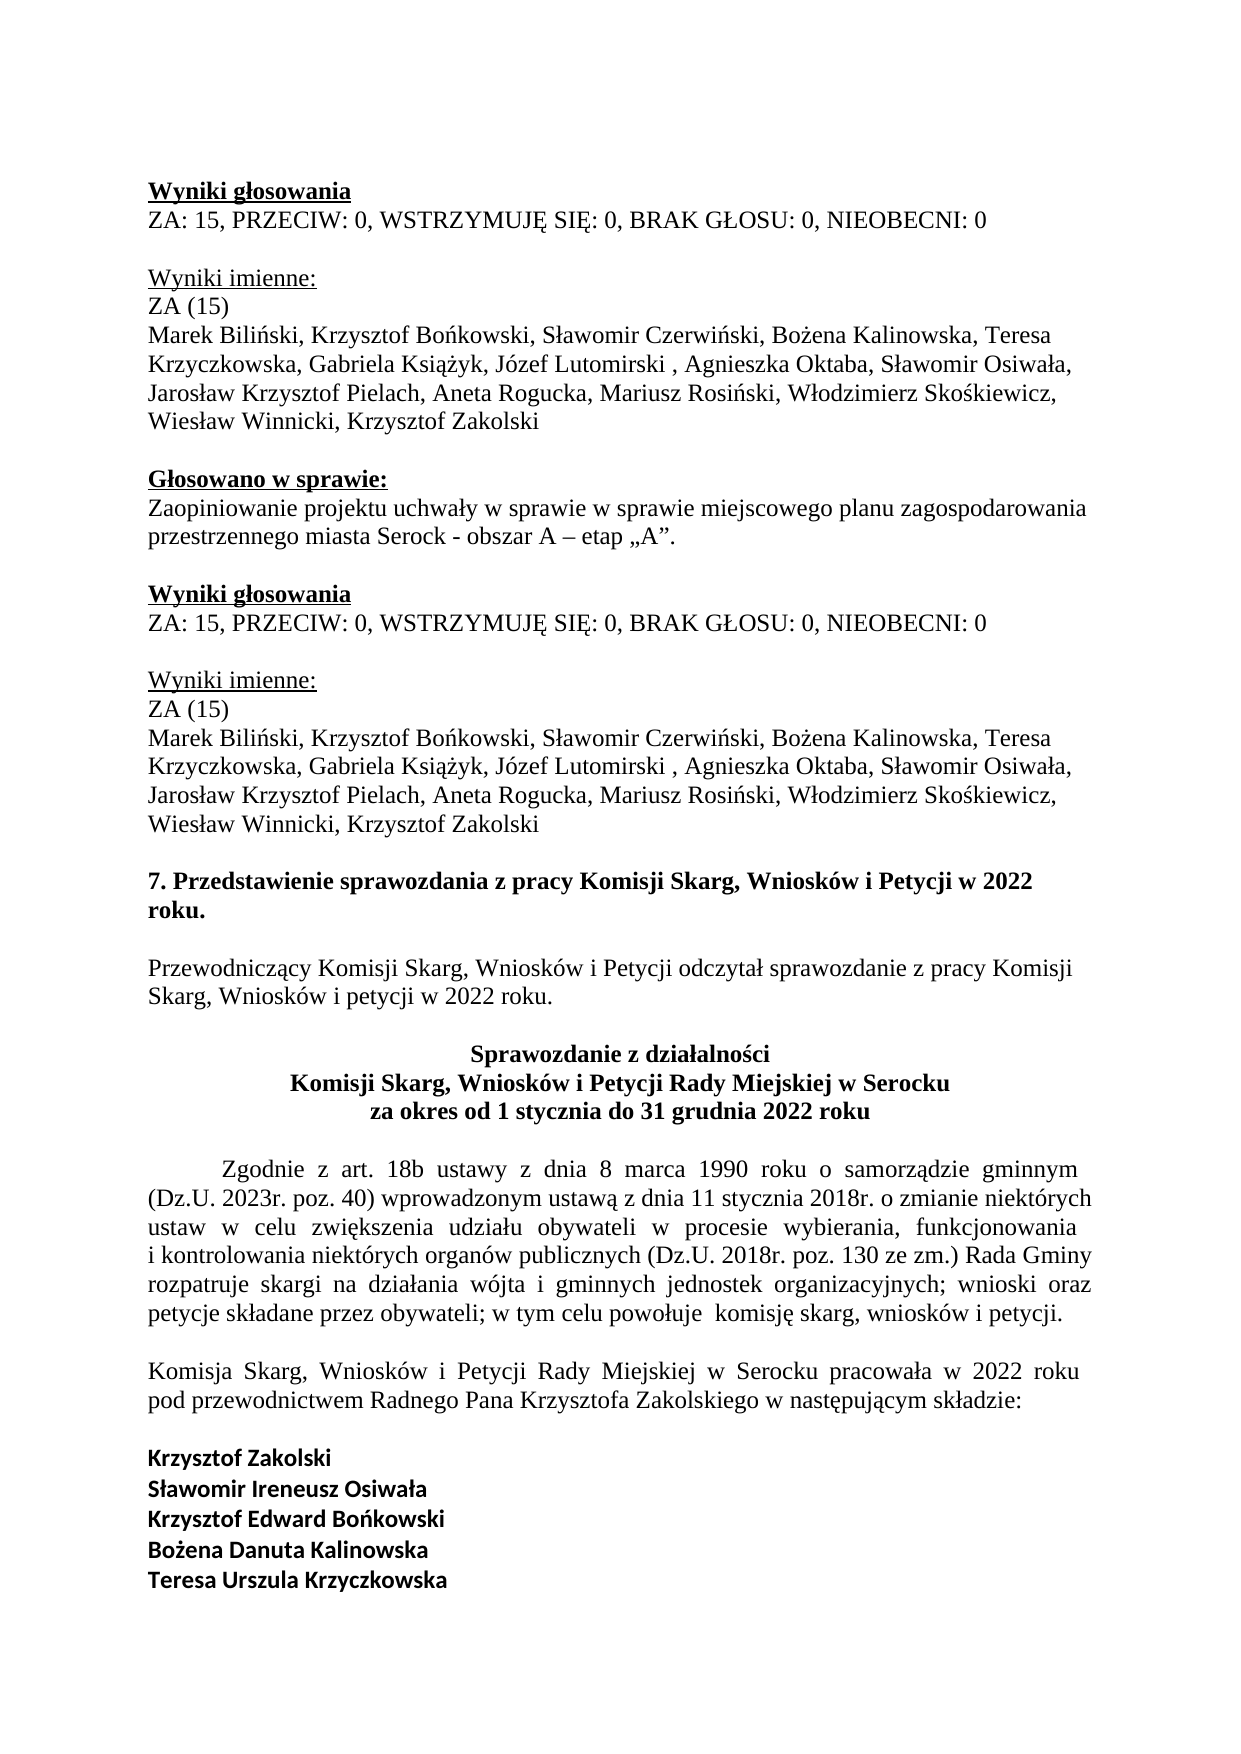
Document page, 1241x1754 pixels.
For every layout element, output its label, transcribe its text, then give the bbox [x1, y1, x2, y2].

text Sprawozdanie z działalności [148, 1039, 1093, 1068]
text za okres od 1 stycznia do 31 grudnia 2022 roku [148, 1096, 1093, 1125]
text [148, 1443, 1093, 1595]
text Zgodnie z art. 18b ustawy z dnia 8 marca 1990 roku o samorządzie gminnym (Dz.U. 2023r. poz. 40) wprowadzonym ustawą z dnia 11 stycznia 2018r. o zmianie niektórych ustaw w celu zwiększenia udziału obywateli w procesie wybierania, funkcjonowania i kontrolowania niektórych organów publicznych (Dz.U. 2018r. poz. 130 ze zm.) Rada Gminy rozpatruje skargi na działania wójta i gminnych jednostek organizacyjnych; wnioski oraz petycje składane przez obywateli; w tym celu powołuje komisję skarg, wniosków i petycji. [148, 1154, 1093, 1327]
text Komisja Skarg, Wniosków i Petycji Rady Miejskiej w Serocku pracowała w 2022 roku pod przewodnictwem Radnego Pana Krzysztofa Zakolskiego w następującym składzie: [148, 1356, 1093, 1413]
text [148, 148, 1093, 1010]
text Komisji Skarg, Wniosków i Petycji Rady Miejskiej w Serocku [148, 1068, 1093, 1096]
